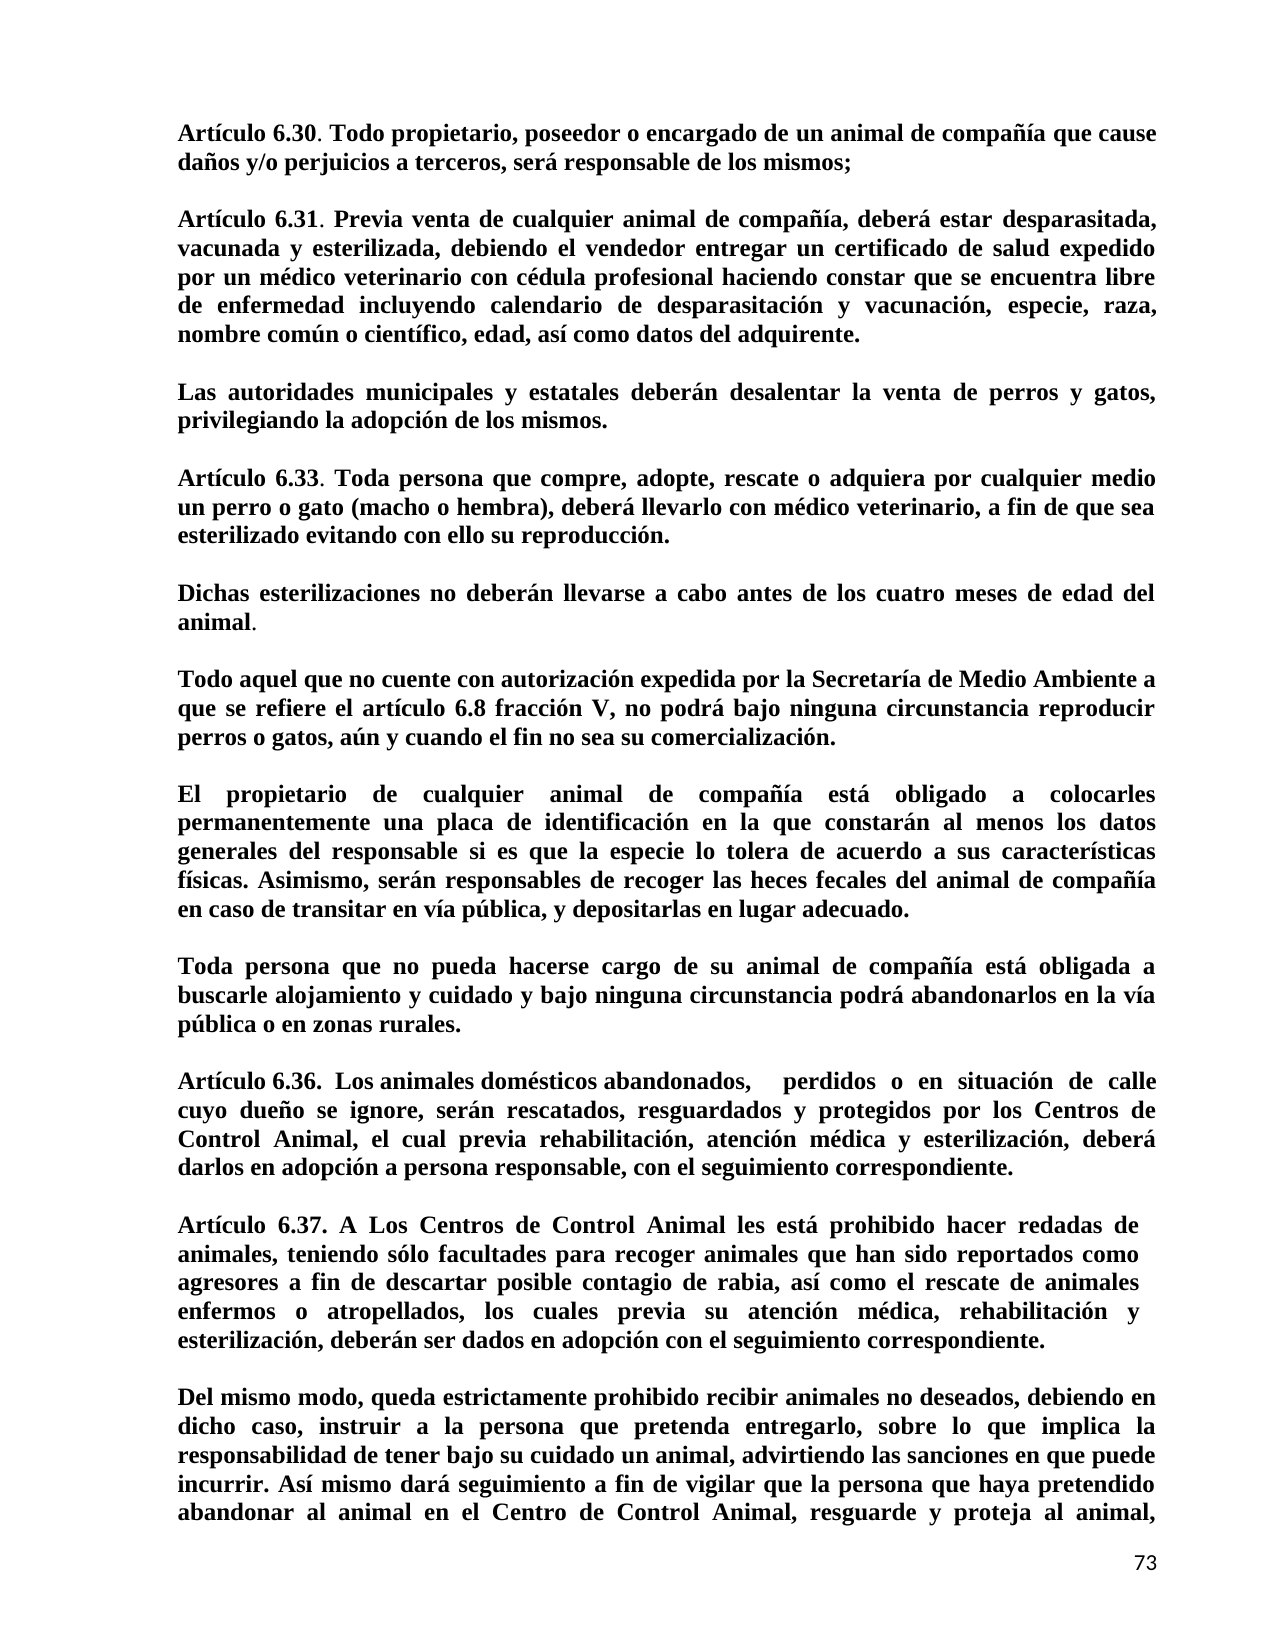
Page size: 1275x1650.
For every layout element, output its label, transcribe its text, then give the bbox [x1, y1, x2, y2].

text El propietario de cualquier animal de compañía está obligado a colocarles permanentemente una placa de identificación en la que constarán al menos los datos generales del responsable si es que la especie lo tolera de acuerdo a sus características físicas. Asimismo, serán responsables de recoger las heces fecales del animal de compañía en caso de transitar en vía pública, y depositarlas en lugar adecuado. [177, 779, 1157, 922]
text Las autoridades municipales y estatales deberán desalentar la venta de perros y gatos, privilegiando la adopción de los mismos. [177, 377, 1157, 434]
text Artículo 6.37. A Los Centros de Control Animal les está prohibido hacer redadas de animales, teniendo sólo facultades para recoger animales que han sido reportados como agresores a fin de descartar posible contagio de rabia, así como el rescate de animales enfermos o atropellados, los cuales previa su atención médica, rehabilitación y esterilización, deberán ser dados en adopción con el seguimiento correspondiente. [177, 1210, 1141, 1354]
text Artículo 6.36. ​ Los animales domésticos abandonados, ​ perdidos o en situación de calle cuyo dueño se ignore, serán rescatados, resguardados y protegidos por los Centros de Control Animal, el cual previa rehabilitación, atención médica y esterilización, deberá darlos en adopción a persona responsable, con el seguimiento correspondiente. [177, 1066, 1157, 1181]
text Toda persona que no pueda hacerse cargo de su animal de compañía está obligada a buscarle alojamiento y cuidado y bajo ninguna circunstancia podrá abandonarlos en la vía pública o en zonas rurales. [177, 951, 1157, 1037]
text Dichas esterilizaciones no deberán llevarse a cabo antes de los cuatro meses de edad del animal. [177, 578, 1157, 636]
text Todo aquel que no cuente con autorización expedida por la Secretaría de Medio Ambiente a que se refiere el artículo 6.8 fracción V, no podrá bajo ninguna circunstancia reproducir perros o gatos, aún y cuando el fin no sea su comercialización. [177, 664, 1157, 751]
text Artículo 6.30. Todo propietario, poseedor o encargado de un animal de compañía que cause daños y/o perjuicios a terceros, será responsable de los mismos; [177, 118, 1157, 176]
text Artículo 6.33. Toda persona que compre, adopte, rescate o adquiera por cualquier medio un perro o gato (macho o hembra), deberá llevarlo con médico veterinario, a fin de que sea esterilizado evitando con ello su reproducción. [177, 463, 1157, 549]
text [177, 1382, 1157, 1526]
text Artículo 6.31. Previa venta de cualquier animal de compañía, deberá estar desparasitada, vacunada y esterilizada, debiendo el vendedor entregar un certificado de salud expedido por un médico veterinario con cédula profesional haciendo constar que se encuentra libre de enfermedad incluyendo calendario de desparasitación y vacunación, especie, raza, nombre común o científico, edad, así como datos del adquirente. [177, 204, 1157, 348]
